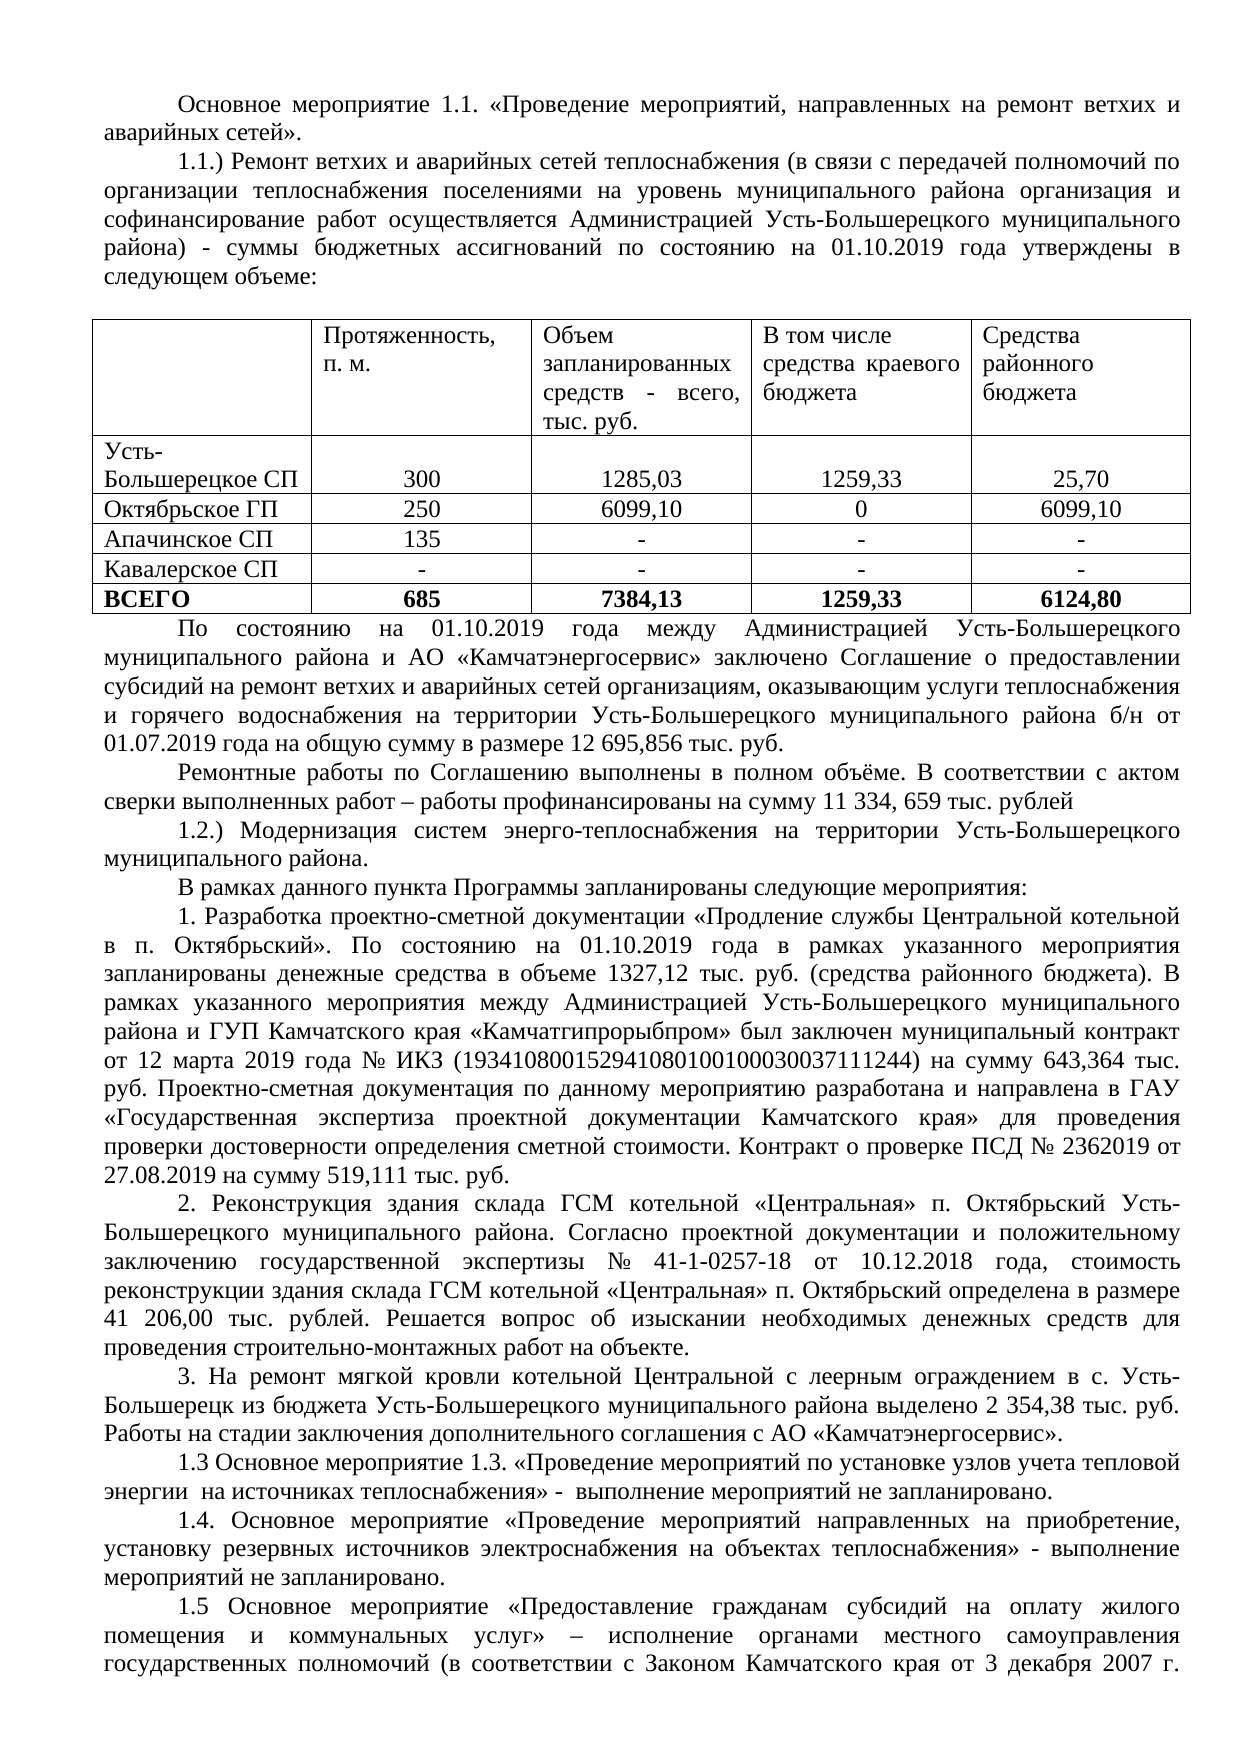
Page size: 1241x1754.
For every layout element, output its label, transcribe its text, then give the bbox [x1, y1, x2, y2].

table_cell 685 [312, 584, 531, 612]
table_cell ВСЕГО [93, 584, 311, 612]
table_cell 135 [312, 524, 531, 553]
text 3. На ремонт мягкой кровли котельной Центральной с леерным ограждением в с. Усть-Большерецк из бюджета Усть-Большерецкого муниципального района выделено 2 354,38 тыс. руб. Работы на стадии заключения дополнительного соглашения с АО «Камчатэнергосервис». [103, 1361, 1181, 1447]
table_cell - [752, 554, 971, 583]
text 2. Реконструкция здания склада ГСМ котельной «Центральная» п. Октябрьский Усть-Большерецкого муниципального района. Согласно проектной документации и положительному заключению государственной экспертизы № 41-1-0257-18 от 10.12.2018 года, стоимость реконструкции здания склада ГСМ котельной «Центральная» п. Октябрьский определена в размере 41 206,00 тыс. рублей. Решается вопрос об изыскании необходимых денежных средств для проведения строительно-монтажных работ на объекте. [103, 1188, 1181, 1361]
table_cell - [972, 524, 1190, 553]
text 1.1.) Ремонт ветхих и аварийных сетей теплоснабжения (в связи с передачей полномочий по организации теплоснабжения поселениями на уровень муниципального района организация и софинансирование работ осуществляется Администрацией Усть-Большерецкого муниципального района) - суммы бюджетных ассигнований по состоянию на 01.10.2019 года утверждены в следующем объеме: [103, 146, 1181, 290]
table_cell - [532, 554, 751, 583]
table_cell 6099,10 [532, 494, 751, 523]
text По состоянию на 01.10.2019 года между Администрацией Усть-Большерецкого муниципального района и АО «Камчатэнергосервис» заключено Соглашение о предоставлении субсидий на ремонт ветхих и аварийных сетей организациям, оказывающим услуги теплоснабжения и горячего водоснабжения на территории Усть-Большерецкого муниципального района б/н от 01.07.2019 года на общую сумму в размере 12 695,856 тыс. руб. [103, 614, 1181, 757]
text 1.3 Основное мероприятие 1.3. «Проведение мероприятий по установке узлов учета тепловой энергии на источниках теплоснабжения» - выполнение мероприятий не запланировано. [103, 1447, 1181, 1505]
table_header В том числе средства краевого бюджета [752, 320, 971, 435]
table_header Объем запланированных средств - всего, тыс. руб. [532, 320, 751, 435]
table_cell - [972, 554, 1190, 583]
table_cell 1285,03 [532, 436, 751, 493]
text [103, 1591, 1181, 1677]
table_cell Кавалерское СП [93, 554, 311, 583]
table_cell Октябрьское ГП [93, 494, 311, 523]
table_header Средства районного бюджета [972, 320, 1190, 435]
table_cell Усть-Большерецкое СП [93, 436, 311, 493]
text 1.4. Основное мероприятие «Проведение мероприятий направленных на приобретение, установку резервных источников электроснабжения на объектах теплоснабжения» - выполнение мероприятий не запланировано. [103, 1505, 1181, 1591]
table_cell 6124,80 [972, 584, 1190, 612]
text Основное мероприятие 1.1. «Проведение мероприятий, направленных на ремонт ветхих и аварийных сетей». [103, 89, 1181, 146]
table_cell 0 [752, 494, 971, 523]
table_cell - [752, 524, 971, 553]
table_cell 300 [312, 436, 531, 493]
text В рамках данного пункта Программы запланированы следующие мероприятия: [103, 872, 1181, 901]
table_cell 250 [312, 494, 531, 523]
table_cell - [532, 524, 751, 553]
table_cell 7384,13 [532, 584, 751, 612]
table_cell Апачинское СП [93, 524, 311, 553]
table_cell - [312, 554, 531, 583]
table_cell 1259,33 [752, 436, 971, 493]
table_header [93, 320, 311, 435]
text 1.2.) Модернизация систем энерго-теплоснабжения на территории Усть-Большерецкого муниципального района. [103, 815, 1181, 872]
text 1. Разработка проектно-сметной документации «Продление службы Центральной котельной в п. Октябрьский». По состоянию на 01.10.2019 года в рамках указанного мероприятия запланированы денежные средства в объеме 1327,12 тыс. руб. (средства районного бюджета). В рамках указанного мероприятия между Администрацией Усть-Большерецкого муниципального района и ГУП Камчатского края «Камчатгипрорыбпром» был заключен муниципальный контракт от 12 марта 2019 года № ИКЗ (193410800152941080100100030037111244) на сумму 643,364 тыс. руб. Проектно-сметная документация по данному мероприятию разработана и направлена в ГАУ «Государственная экспертиза проектной документации Камчатского края» для проведения проверки достоверности определения сметной стоимости. Контракт о проверке ПСД № 2362019 от 27.08.2019 на сумму 519,111 тыс. руб. [103, 901, 1181, 1188]
text Ремонтные работы по Соглашению выполнены в полном объёме. В соответствии с актом сверки выполненных работ – работы профинансированы на сумму 11 334, 659 тыс. рублей [103, 757, 1181, 815]
table_header Протяженность, п. м. [312, 320, 531, 435]
table_cell 1259,33 [752, 584, 971, 612]
table_cell 6099,10 [972, 494, 1190, 523]
table_cell 25,70 [972, 436, 1190, 493]
